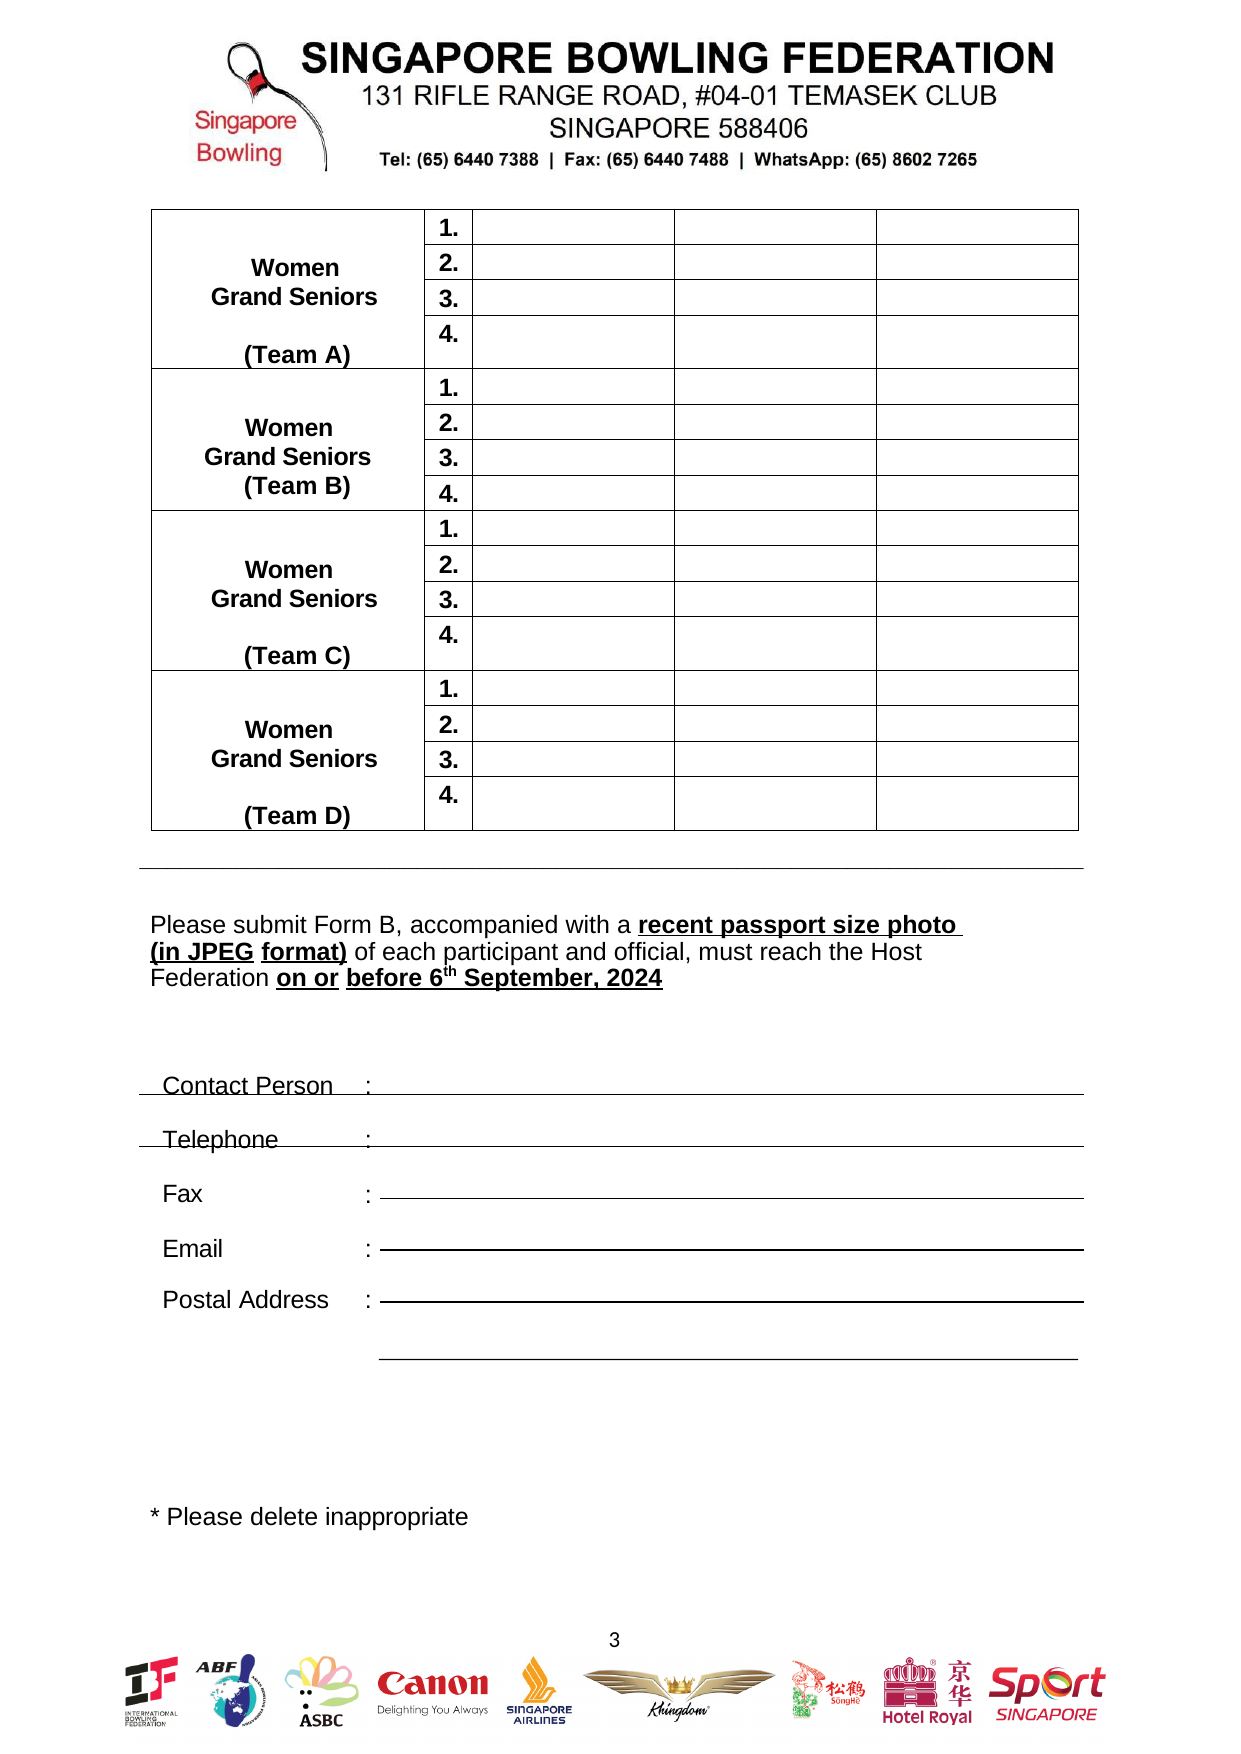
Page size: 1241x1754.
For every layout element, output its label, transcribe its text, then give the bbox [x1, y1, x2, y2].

table_cell 4. [425, 316, 472, 368]
table_cell [675, 440, 876, 474]
table_cell [877, 369, 1078, 404]
table_cell [473, 511, 674, 545]
table_cell [877, 706, 1078, 741]
table_cell 1. [425, 369, 472, 404]
table_cell [675, 742, 876, 776]
table_cell [675, 210, 876, 244]
table_cell Women Grand Seniors (Team A) [152, 210, 424, 368]
table_cell [473, 245, 674, 279]
table_cell [877, 440, 1078, 474]
table_cell [675, 706, 876, 741]
text Please submit Form B, accompanied with a recent passport size photo (in JPEG format) of each participant and official, must reach the Host Federation on or before 6th September, 2024 [150, 912, 1048, 992]
table_cell [473, 617, 674, 670]
table_cell [877, 245, 1078, 279]
table_cell [675, 405, 876, 439]
table_cell 2. [425, 245, 472, 279]
table_cell 2. [425, 405, 472, 439]
table_cell [675, 671, 876, 705]
table_cell [473, 440, 674, 474]
subtitle * Please delete inappropriate [150, 1502, 1097, 1531]
table_cell [675, 511, 876, 545]
picture [189, 36, 1054, 175]
table_cell [877, 280, 1078, 314]
table_cell [877, 210, 1078, 244]
table_cell [675, 777, 876, 830]
table_cell 1. [425, 671, 472, 705]
table_cell 2. [425, 706, 472, 741]
table_cell [675, 280, 876, 314]
table_cell [473, 405, 674, 439]
table_cell [877, 511, 1078, 545]
table_cell [473, 671, 674, 705]
table_cell [473, 280, 674, 314]
table_cell [473, 777, 674, 830]
table_cell [473, 316, 674, 368]
table_cell 1. [425, 511, 472, 545]
table_cell [473, 210, 674, 244]
table_cell 4. [425, 617, 472, 670]
table_cell 2. [425, 546, 472, 581]
table_cell [675, 369, 876, 404]
table_cell [877, 742, 1078, 776]
table_cell 4. [425, 476, 472, 510]
table_cell [675, 476, 876, 510]
table_cell [675, 316, 876, 368]
table_cell [473, 706, 674, 741]
table_cell Women Grand Seniors (Team C) [152, 511, 424, 670]
table_cell [877, 582, 1078, 616]
table_cell [877, 617, 1078, 670]
text ____________________________________________________________________ [139, 843, 1097, 871]
table_cell 4. [425, 777, 472, 830]
table_cell 3. [425, 742, 472, 776]
table_cell 3. [425, 280, 472, 314]
table_cell [877, 546, 1078, 581]
table_cell [473, 742, 674, 776]
table_cell Women Grand Seniors (Team D) [152, 671, 424, 830]
table_cell [877, 671, 1078, 705]
table_cell Women Grand Seniors (Team B) [152, 369, 424, 510]
table_cell [877, 777, 1078, 830]
table_cell [675, 582, 876, 616]
table_cell [473, 369, 674, 404]
table_cell [877, 476, 1078, 510]
table_cell [877, 316, 1078, 368]
table_cell [675, 546, 876, 581]
table_cell 3. [425, 582, 472, 616]
table_cell 3. [425, 440, 472, 474]
table_cell [473, 546, 674, 581]
picture [125, 1641, 1111, 1743]
table_cell [473, 476, 674, 510]
table_cell [473, 582, 674, 616]
table_cell [877, 405, 1078, 439]
table_cell 1. [425, 210, 472, 244]
table_cell [675, 245, 876, 279]
table_cell [675, 617, 876, 670]
